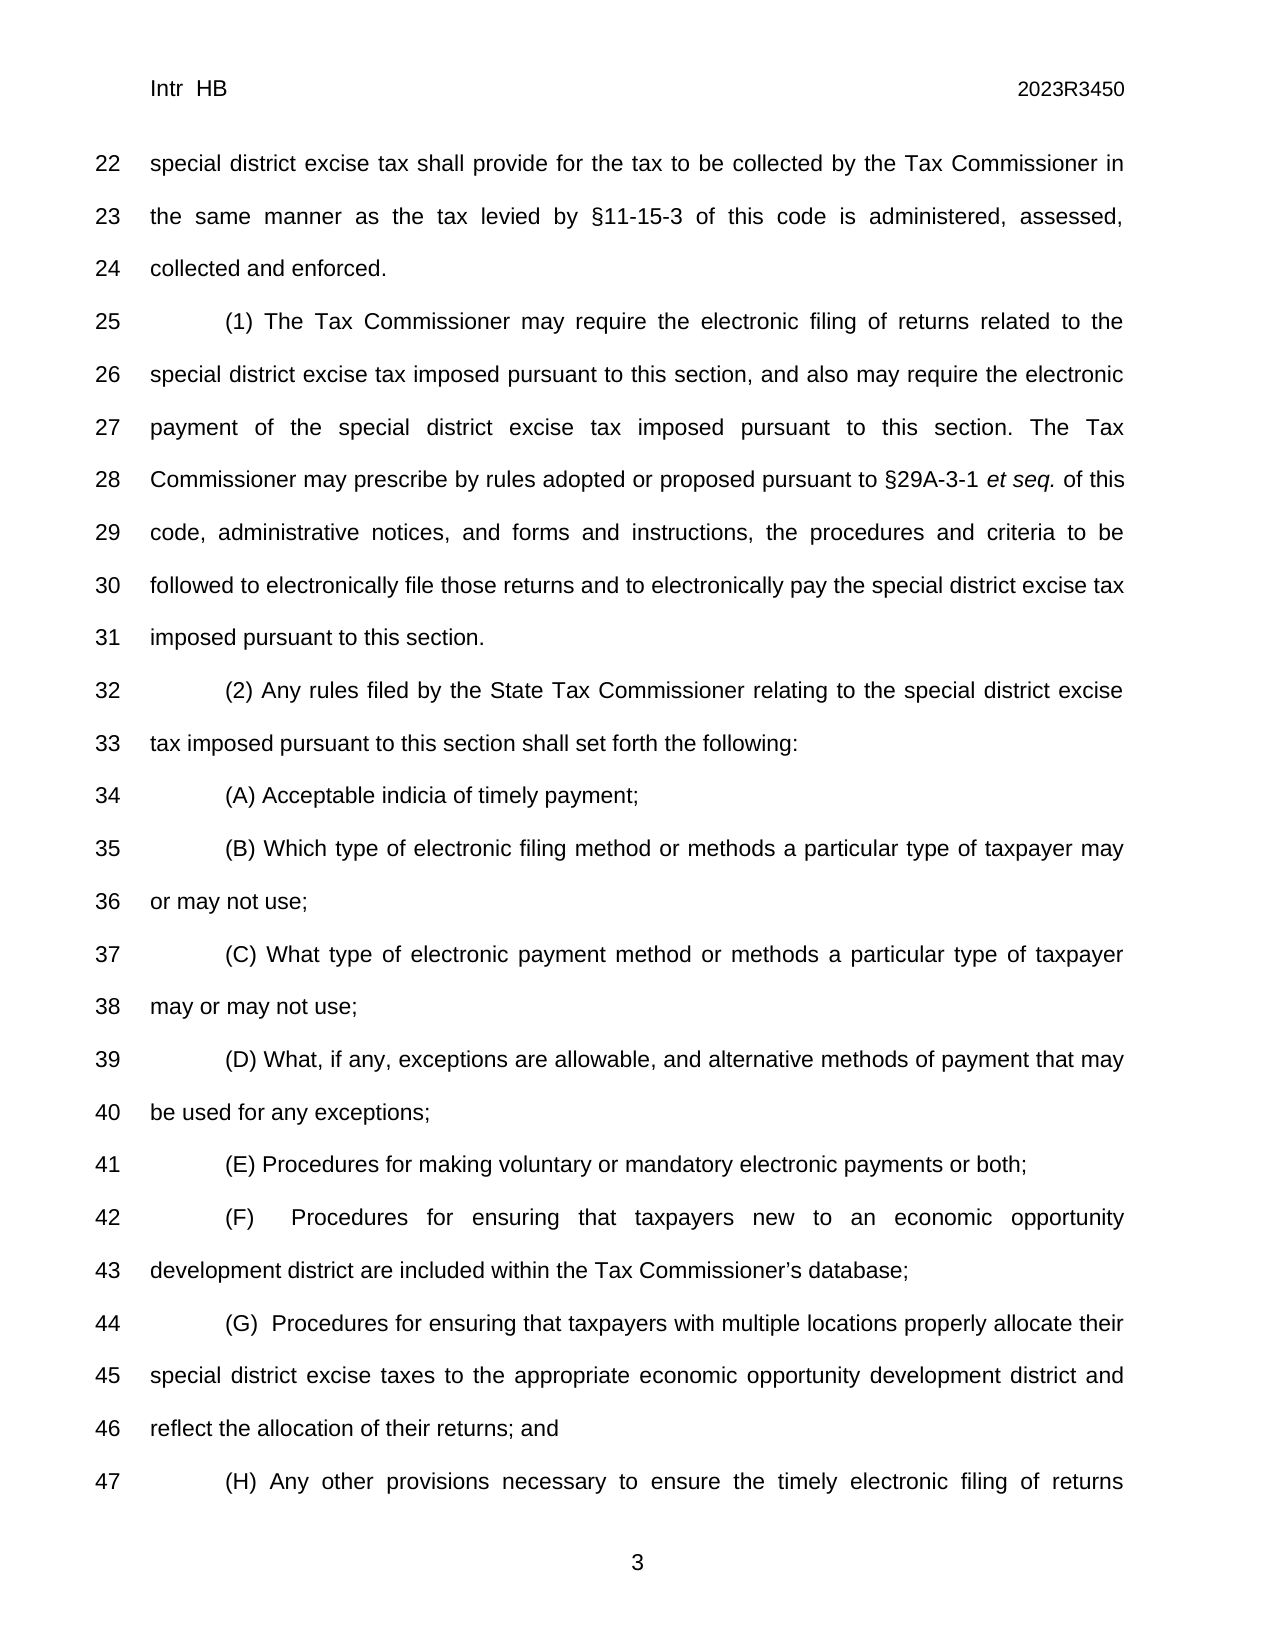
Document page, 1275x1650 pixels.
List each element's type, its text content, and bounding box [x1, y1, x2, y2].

text (D) What, if any, exceptions are allowable, and alternative methods of payment that may be used for any exceptions; [150, 1046, 1125, 1125]
text (A) Acceptable indicia of timely payment; [150, 782, 1125, 809]
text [150, 1468, 1125, 1494]
text (2) Any rules filed by the State Tax Commissioner relating to the special district excise tax imposed pursuant to this section shall set forth the following: [150, 677, 1125, 756]
text (G) Procedures for ensuring that taxpayers with multiple locations properly allocate their special district excise taxes to the appropriate economic opportunity development district and reflect the allocation of their returns; and [150, 1309, 1125, 1441]
text (1) The Tax Commissioner may require the electronic filing of returns related to the special district excise tax imposed pursuant to this section, and also may require the electronic payment of the special district excise tax imposed pursuant to this section. The Tax Commissioner may prescribe by rules adopted or proposed pursuant to §29A-3-1 et seq. of this code, administrative notices, and forms and instructions, the procedures and criteria to be followed to electronically file those returns and to electronically pay the special district excise tax imposed pursuant to this section. [150, 308, 1125, 651]
text (E) Procedures for making voluntary or mandatory electronic payments or both; [150, 1151, 1125, 1178]
text (F) Procedures for ensuring that taxpayers new to an economic opportunity development district are included within the Tax Commissioner’s database; [150, 1204, 1125, 1283]
text (B) Which type of electronic filing method or methods a particular type of taxpayer may or may not use; [150, 835, 1125, 914]
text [150, 150, 1125, 282]
text (C) What type of electronic payment method or methods a particular type of taxpayer may or may not use; [150, 941, 1125, 1020]
